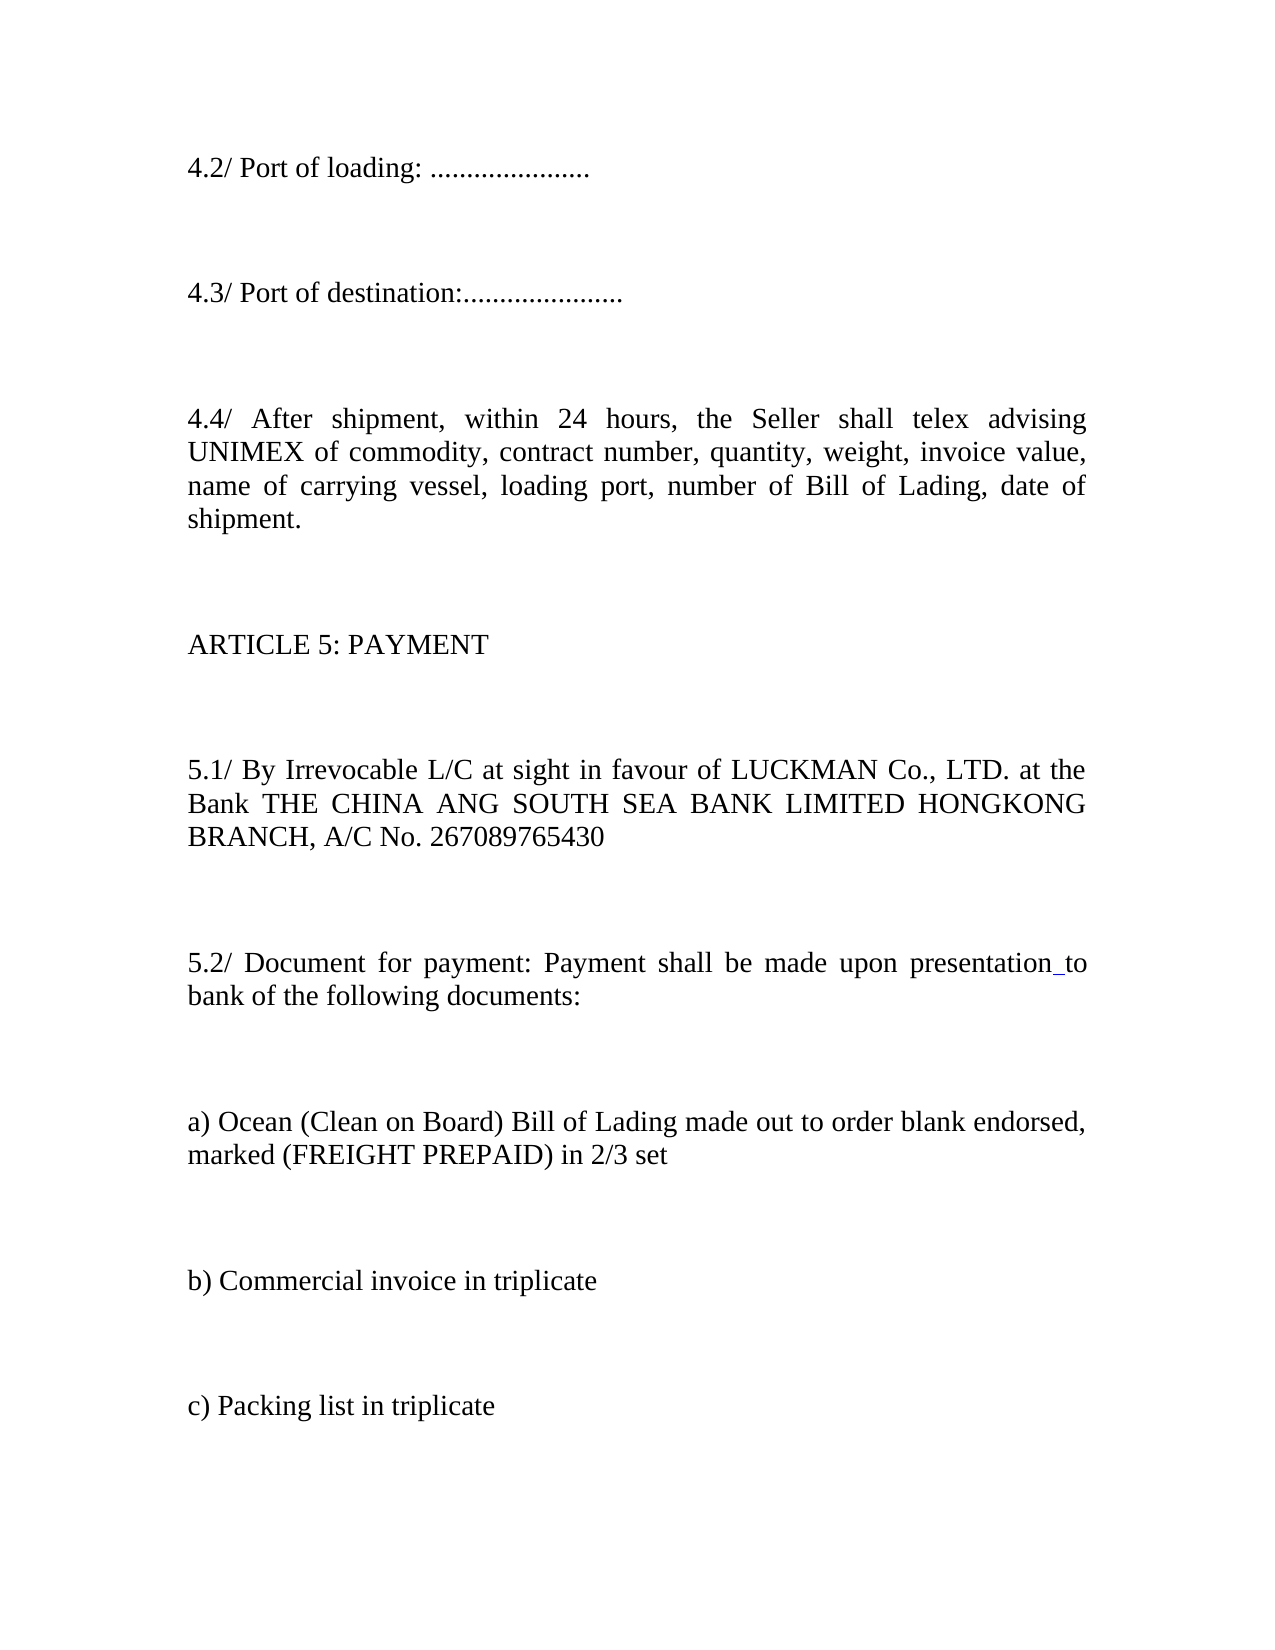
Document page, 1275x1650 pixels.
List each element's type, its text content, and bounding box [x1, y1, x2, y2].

text 5.1/ By Irrevocable L/C at sight in favour of LUCKMAN Co., LTD. at the Bank THE CHINA ANG SOUTH SEA BANK LIMITED HONGKONG BRANCH, A/C No. 267089765430 [187, 752, 1087, 853]
text ARTICLE 5: PAYMENT [187, 627, 1087, 660]
text 4.2/ Port of loading: ...................... [187, 150, 1087, 183]
text 4.4/ After shipment, within 24 hours, the Seller shall telex advising UNIMEX of commodity, contract number, quantity, weight, invoice value, name of carrying vessel, loading port, number of Bill of Lading, date of shipment. [187, 401, 1087, 535]
text c) Packing list in triplicate [187, 1388, 1087, 1422]
text b) Commercial invoice in triplicate [187, 1263, 1087, 1296]
text 4.3/ Port of destination:...................... [187, 275, 1087, 309]
text a) Ocean (Clean on Board) Bill of Lading made out to order blank endorsed, marked (FREIGHT PREPAID) in 2/3 set [187, 1104, 1087, 1171]
text 5.2/ Document for payment: Payment shall be made upon presentation to bank of the following documents: [187, 945, 1087, 1012]
